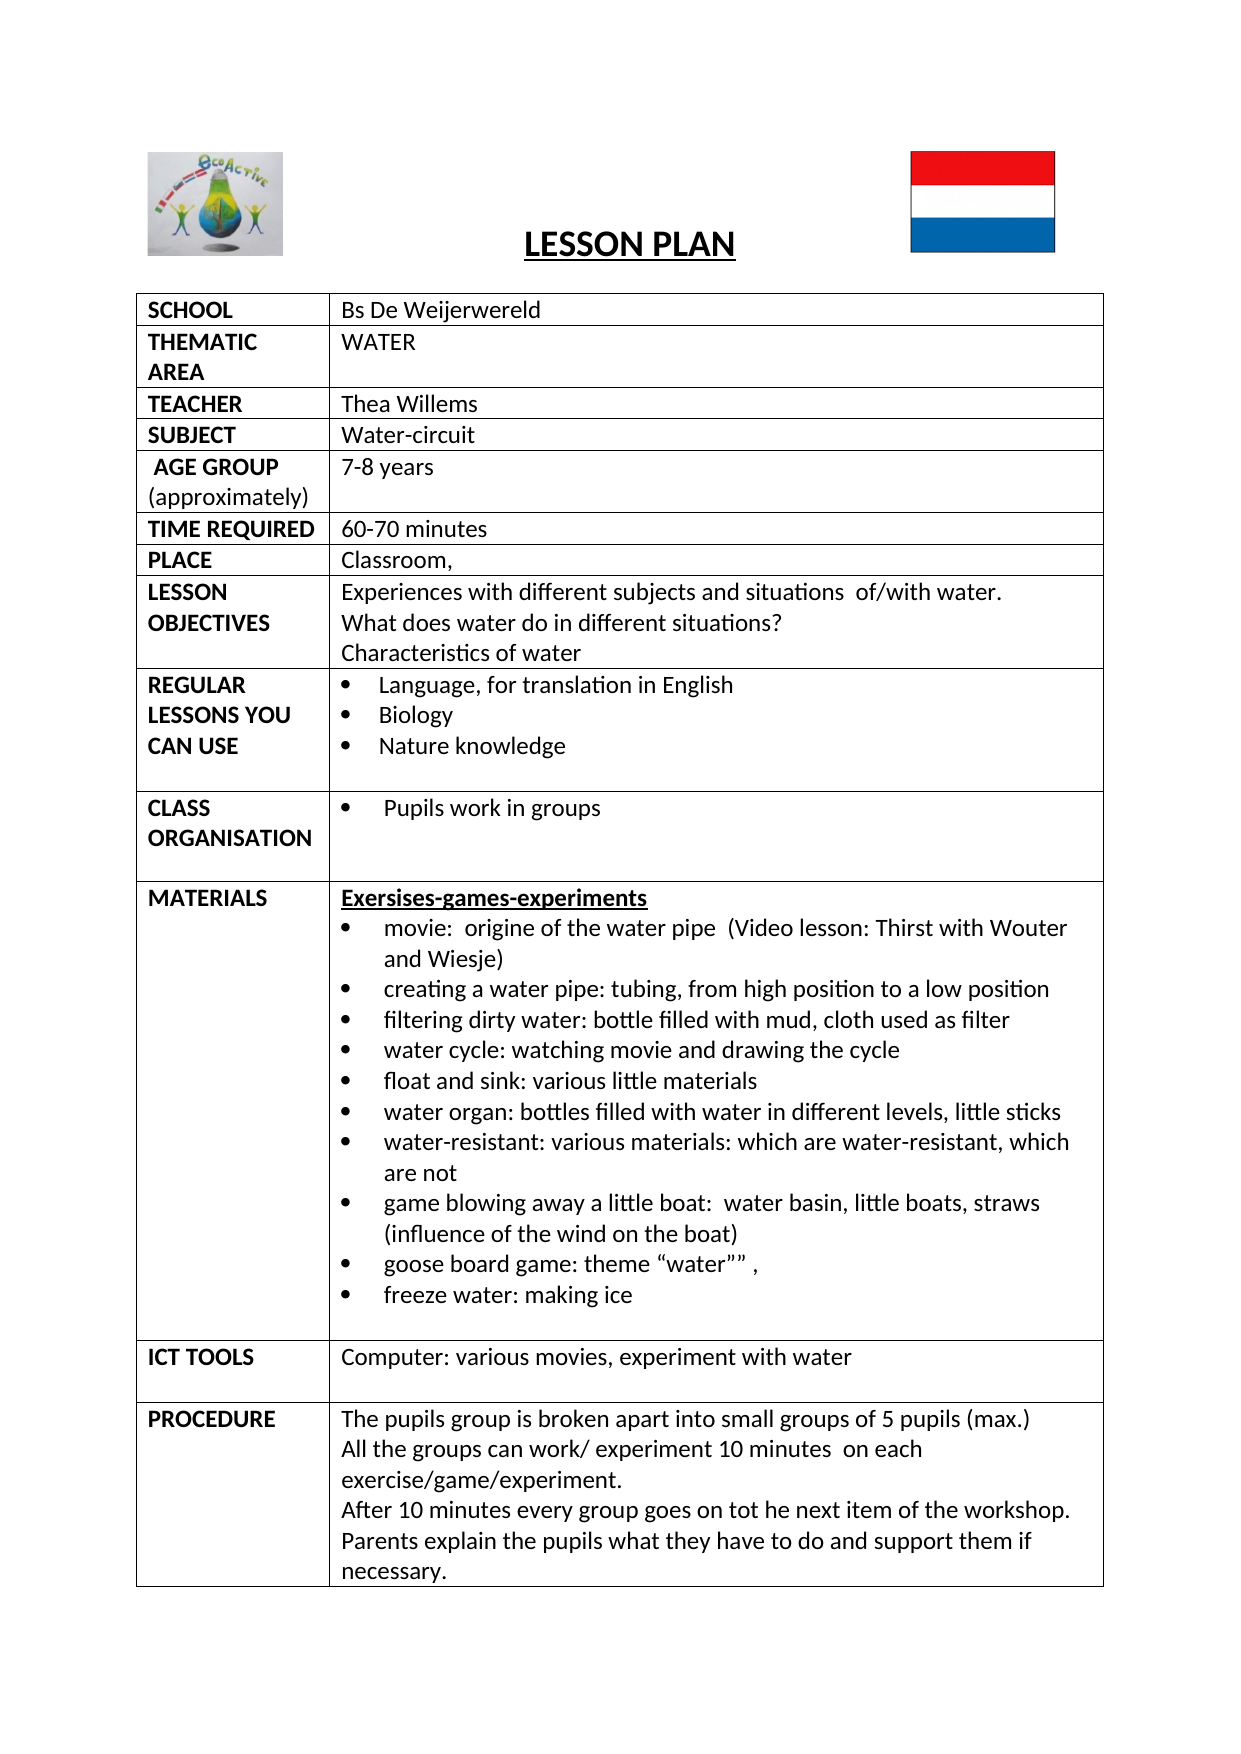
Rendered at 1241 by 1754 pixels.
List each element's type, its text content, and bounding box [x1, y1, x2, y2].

picture [879, 147, 1086, 256]
table_cell Computer: various movies, experiment with water [330, 1341, 1103, 1402]
table_cell Water-circuit [330, 419, 1103, 450]
table_cell AGE GROUP (approximately) [137, 451, 329, 512]
table_cell Pupils work in groups [330, 792, 1103, 881]
table_cell Classroom, [330, 545, 1103, 575]
table_cell REGULAR LESSONS YOU CAN USE [137, 669, 329, 791]
table_cell 60-70 minutes [330, 513, 1103, 543]
table_cell PLACE [137, 545, 329, 575]
table_cell Thea Willems [330, 388, 1103, 418]
table_cell WATER [330, 326, 1103, 387]
table_cell LESSON OBJECTIVES [137, 576, 329, 668]
table_header Bs De Weijerwereld [330, 294, 1103, 325]
table_cell MATERIALS [137, 882, 329, 1340]
table_cell ICT TOOLS [137, 1341, 329, 1402]
table_cell Exersises-games-experiments movie: origine of the water pipe (Video lesson: Thirst with Wouter and Wiesje) creating a water pipe: tubing, from high position to a low position filtering dirty water: bottle filled with mud, cloth used as filter water cycle: watching movie and drawing the cycle float and sink: various little materials water organ: bottles filled with water in different levels, little sticks water-resistant: various materials: which are water-resistant, which are not game blowing away a little boat: water basin, little boats, straws (influence of the wind on the boat) goose board game: theme “water”” , freeze water: making ice [330, 882, 1103, 1340]
table_cell PROCEDURE [137, 1403, 329, 1586]
table_header SCHOOL [137, 294, 329, 325]
table_cell TEACHER [137, 388, 329, 418]
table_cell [330, 1403, 1103, 1586]
table_cell TIME REQUIRED [137, 513, 329, 543]
table_cell 7-8 years [330, 451, 1103, 512]
table_cell CLASS ORGANISATION [137, 792, 329, 881]
table_cell THEMATIC AREA [137, 326, 329, 387]
table_cell Experiences with different subjects and situations of/with water. What does water do in different situations? Characteristics of water [330, 576, 1103, 668]
table_cell SUBJECT [137, 419, 329, 450]
table_cell Language, for translation in English Biology Nature knowledge [330, 669, 1103, 791]
picture [147, 152, 283, 256]
